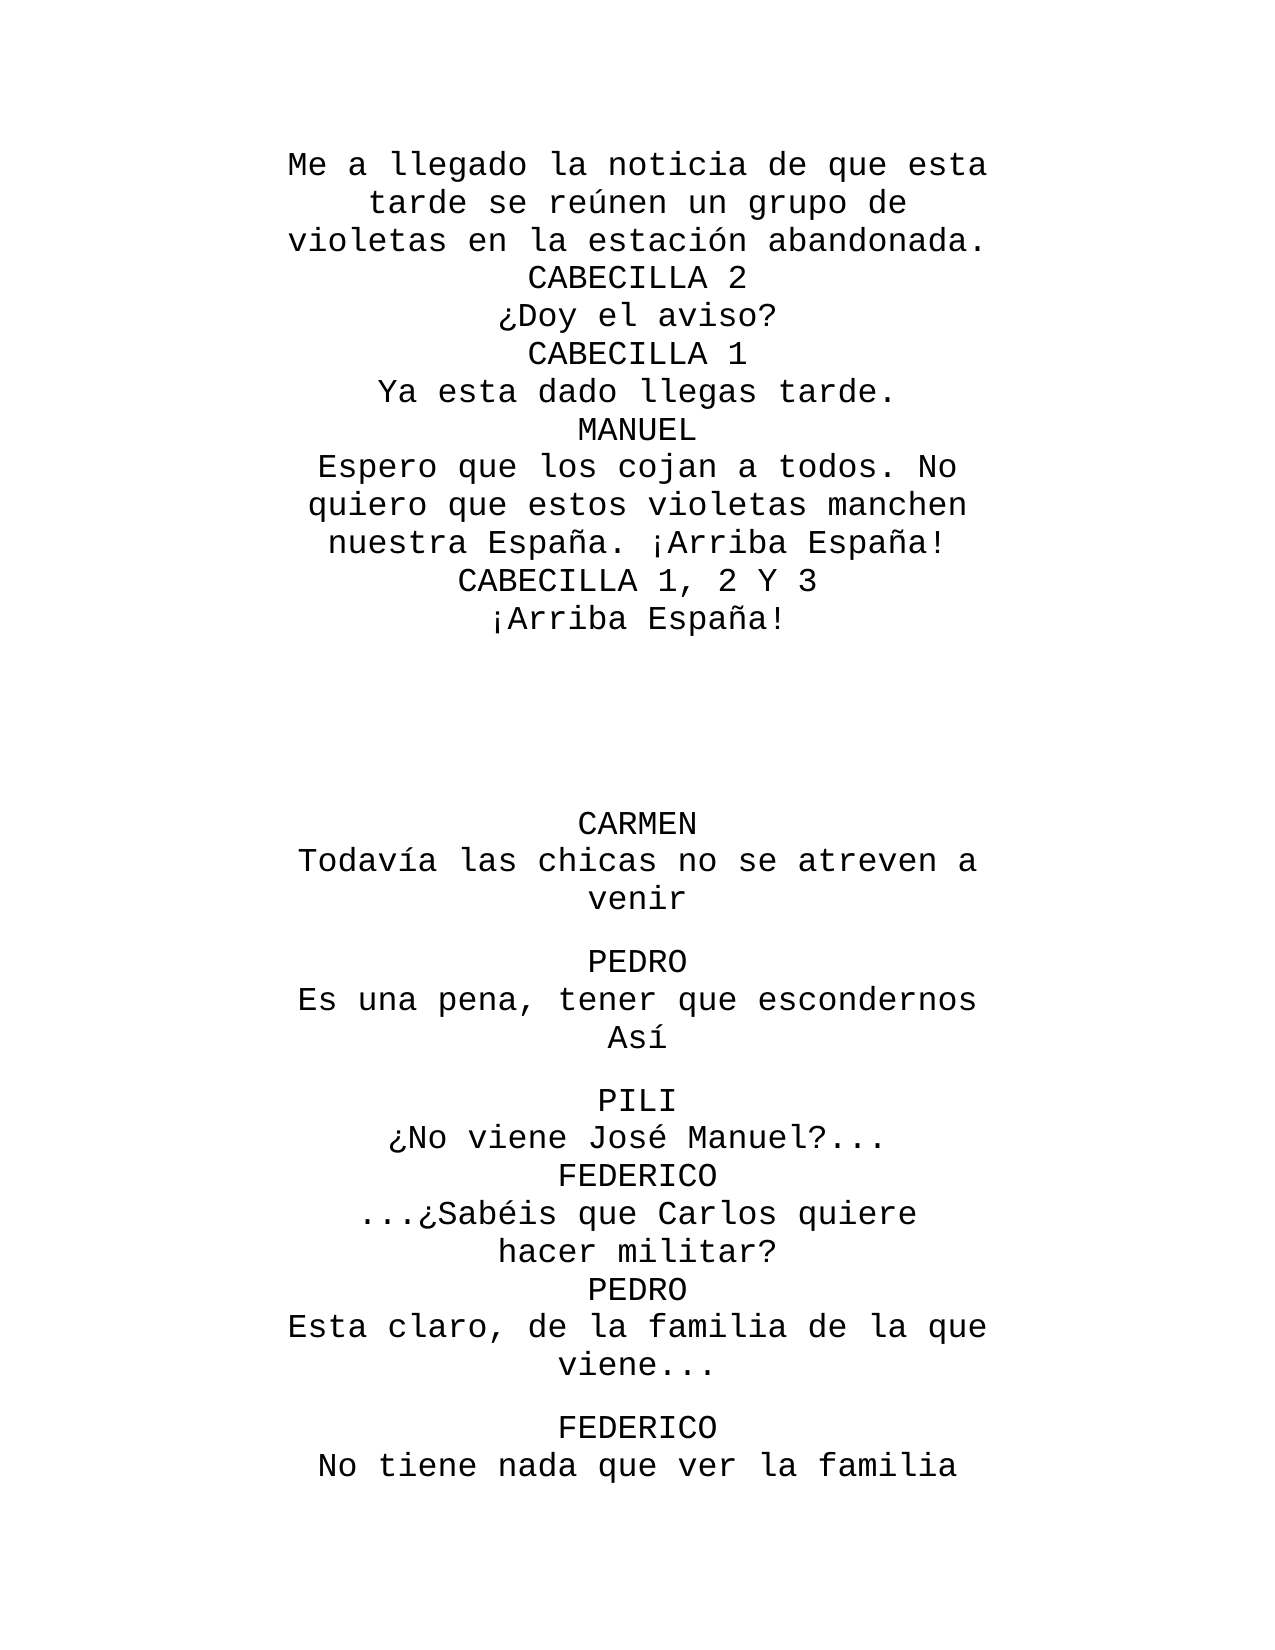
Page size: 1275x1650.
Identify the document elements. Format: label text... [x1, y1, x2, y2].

text ...¿Sabéis que Carlos quiere [177, 1197, 1098, 1234]
text ¿Doy el aviso? [177, 299, 1098, 337]
text Esta claro, de la familia de la que [177, 1310, 1098, 1348]
text hacer militar? [177, 1234, 1098, 1272]
text quiero que estos violetas manchen [177, 488, 1098, 526]
text Me a llegado la noticia de que esta [177, 148, 1098, 185]
text Todavía las chicas no se atreven a [177, 844, 1098, 882]
text Así [177, 1020, 1098, 1058]
text CABECILLA 1, 2 Y 3 [177, 563, 1098, 601]
text tarde se reúnen un grupo de [177, 185, 1098, 223]
text venir [177, 882, 1098, 920]
text nuestra España. ¡Arriba España! [177, 526, 1098, 563]
text ¿No viene José Manuel?... [177, 1121, 1098, 1159]
text Ya esta dado llegas tarde. [177, 374, 1098, 412]
text CARMEN [177, 806, 1098, 844]
text CABECILLA 1 [177, 337, 1098, 374]
text PEDRO [177, 945, 1098, 983]
text PEDRO [177, 1272, 1098, 1310]
text Espero que los cojan a todos. No [177, 450, 1098, 488]
text FEDERICO [177, 1411, 1098, 1448]
text violetas en la estación abandonada. [177, 223, 1098, 261]
text CABECILLA 2 [177, 261, 1098, 299]
text FEDERICO [177, 1159, 1098, 1197]
text MANUEL [177, 412, 1098, 450]
text Es una pena, tener que escondernos [177, 983, 1098, 1020]
text PILI [177, 1083, 1098, 1121]
text viene... [177, 1348, 1098, 1386]
text No tiene nada que ver la familia [177, 1448, 1098, 1486]
text ¡Arriba España! [177, 601, 1098, 639]
